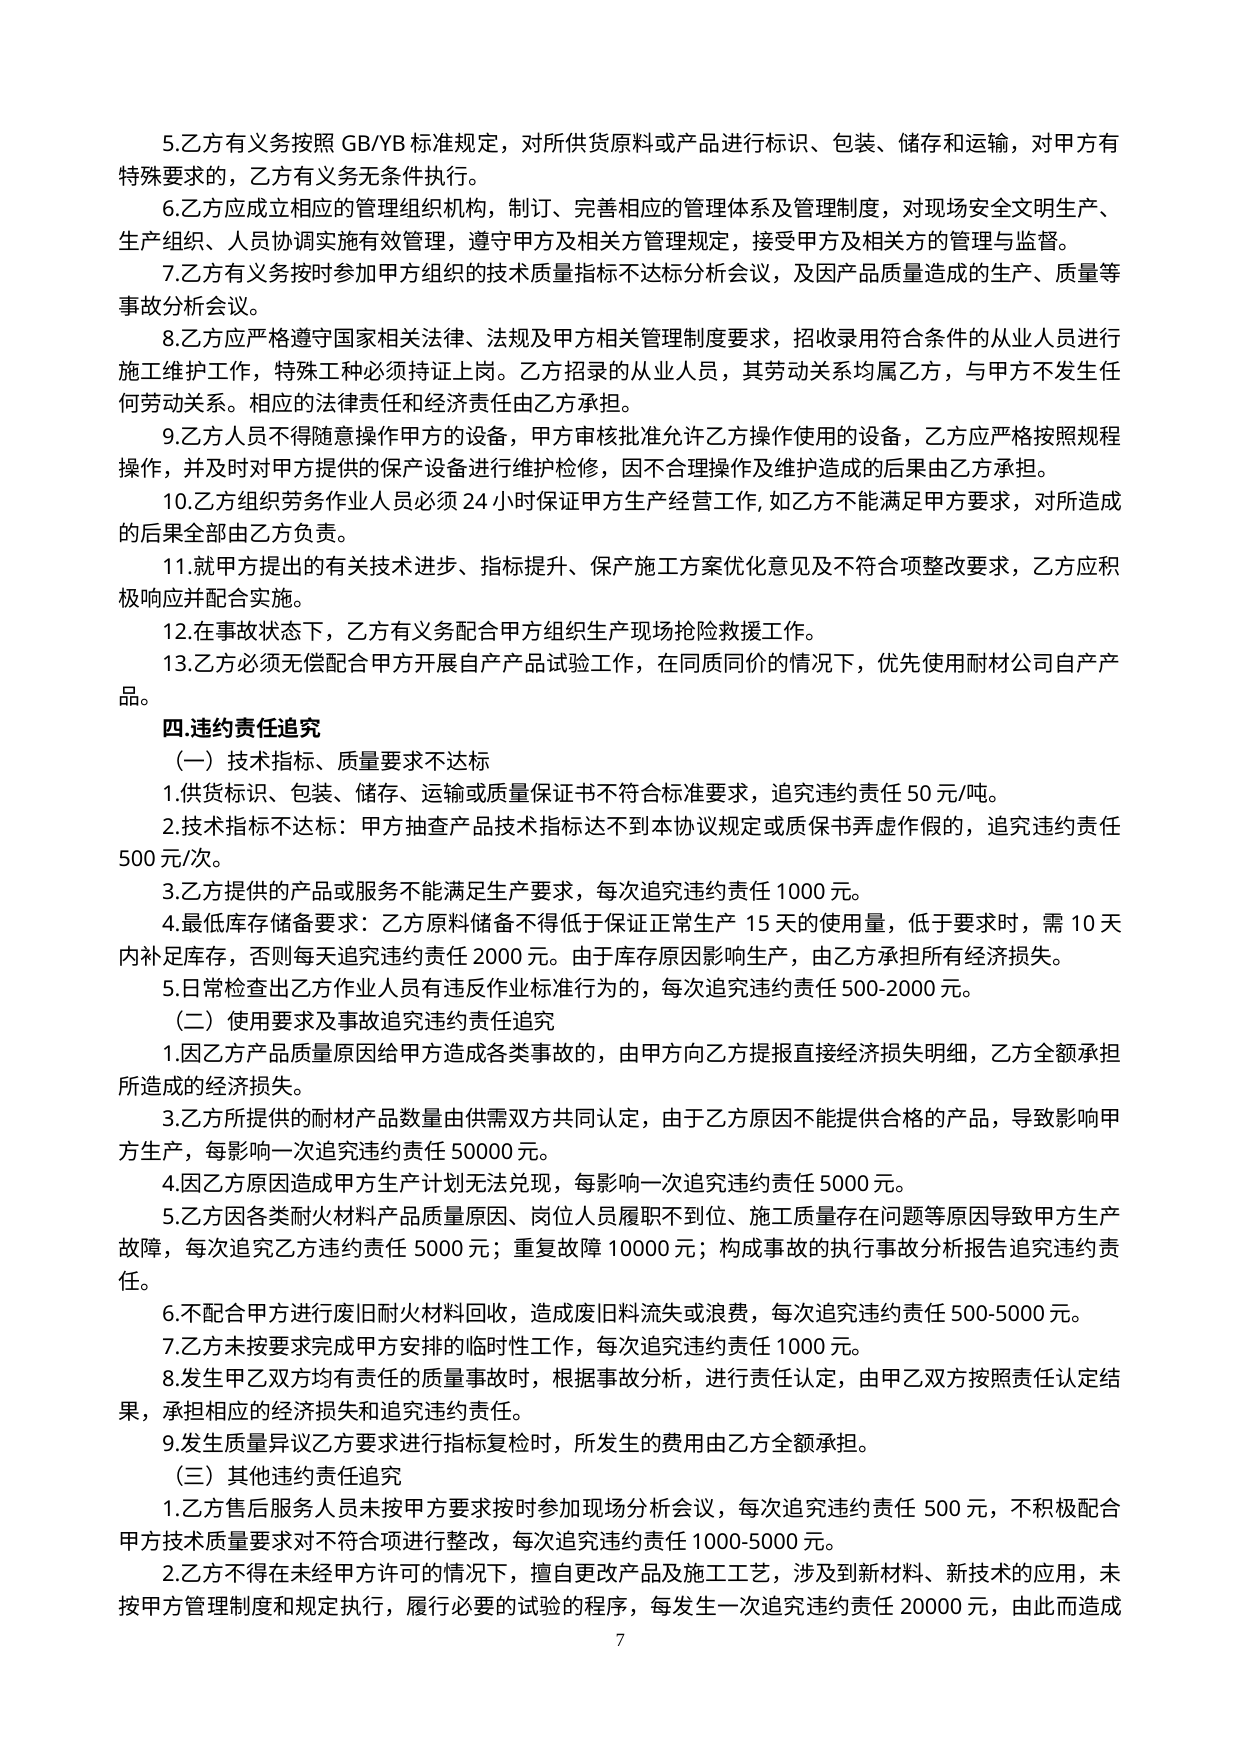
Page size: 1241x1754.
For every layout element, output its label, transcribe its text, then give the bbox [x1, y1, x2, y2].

text 3.乙方提供的产品或服务不能满足生产要求，每次追究违约责任1000元。 [118, 873, 1122, 906]
text 1.供货标识、包装、储存、运输或质量保证书不符合标准要求，追究违约责任50元/吨。 [118, 776, 1122, 808]
text 4.因乙方原因造成甲方生产计划无法兑现，每影响一次追究违约责任5000元。 [118, 1166, 1122, 1198]
text 6.不配合甲方进行废旧耐火材料回收，造成废旧料流失或浪费，每次追究违约责任500-5000元。 [118, 1296, 1122, 1328]
text 8.乙方应严格遵守国家相关法律、法规及甲方相关管理制度要求，招收录用符合条件的从业人员进行施工维护工作，特殊工种必须持证上岗。乙方招录的从业人员，其劳动关系均属乙方，与甲方不发生任何劳动关系。相应的法律责任和经济责任由乙方承担。 [118, 321, 1122, 418]
text 7.乙方未按要求完成甲方安排的临时性工作，每次追究违约责任1000元。 [118, 1328, 1122, 1361]
text 4.最低库存储备要求：乙方原料储备不得低于保证正常生产15天的使用量，低于要求时，需10天内补足库存，否则每天追究违约责任2000元。由于库存原因影响生产，由乙方承担所有经济损失。 [118, 906, 1122, 971]
text 1.因乙方产品质量原因给甲方造成各类事故的，由甲方向乙方提报直接经济损失明细，乙方全额承担所造成的经济损失。 [118, 1036, 1122, 1101]
text 9.发生质量异议乙方要求进行指标复检时，所发生的费用由乙方全额承担。 [118, 1426, 1122, 1458]
text 11.就甲方提出的有关技术进步、指标提升、保产施工方案优化意见及不符合项整改要求，乙方应积极响应并配合实施。 [118, 548, 1122, 613]
text 3.乙方所提供的耐材产品数量由供需双方共同认定，由于乙方原因不能提供合格的产品，导致影响甲方生产，每影响一次追究违约责任50000元。 [118, 1101, 1122, 1166]
text 1.乙方售后服务人员未按甲方要求按时参加现场分析会议，每次追究违约责任500元，不积极配合甲方技术质量要求对不符合项进行整改，每次追究违约责任1000-5000元。 [118, 1491, 1122, 1556]
text （一）技术指标、质量要求不达标 [118, 743, 1122, 776]
text 5.乙方因各类耐火材料产品质量原因、岗位人员履职不到位、施工质量存在问题等原因导致甲方生产故障，每次追究乙方违约责任5000元；重复故障10000元；构成事故的执行事故分析报告追究违约责任。 [118, 1198, 1122, 1296]
text 8.发生甲乙双方均有责任的质量事故时，根据事故分析，进行责任认定，由甲乙双方按照责任认定结果，承担相应的经济损失和追究违约责任。 [118, 1361, 1122, 1426]
text 6.乙方应成立相应的管理组织机构，制订、完善相应的管理体系及管理制度，对现场安全文明生产、生产组织、人员协调实施有效管理，遵守甲方及相关方管理规定，接受甲方及相关方的管理与监督。 [118, 191, 1122, 256]
text 四.违约责任追究 [118, 711, 1122, 743]
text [118, 1556, 1122, 1621]
text 5.日常检查出乙方作业人员有违反作业标准行为的，每次追究违约责任500-2000元。 [118, 971, 1122, 1003]
text 7.乙方有义务按时参加甲方组织的技术质量指标不达标分析会议，及因产品质量造成的生产、质量等事故分析会议。 [118, 256, 1122, 321]
text 9.乙方人员不得随意操作甲方的设备，甲方审核批准允许乙方操作使用的设备，乙方应严格按照规程操作，并及时对甲方提供的保产设备进行维护检修，因不合理操作及维护造成的后果由乙方承担。 [118, 418, 1122, 483]
text 5.乙方有义务按照GB/YB标准规定，对所供货原料或产品进行标识、包装、储存和运输，对甲方有特殊要求的，乙方有义务无条件执行。 [118, 126, 1122, 191]
text （二）使用要求及事故追究违约责任追究 [118, 1003, 1122, 1036]
text 10.乙方组织劳务作业人员必须24小时保证甲方生产经营工作, 如乙方不能满足甲方要求，对所造成的后果全部由乙方负责。 [118, 483, 1122, 548]
text 2.技术指标不达标：甲方抽查产品技术指标达不到本协议规定或质保书弄虚作假的，追究违约责任500元/次。 [118, 808, 1122, 873]
text （三）其他违约责任追究 [118, 1458, 1122, 1491]
text 12.在事故状态下，乙方有义务配合甲方组织生产现场抢险救援工作。 [118, 613, 1122, 646]
text 13.乙方必须无偿配合甲方开展自产产品试验工作，在同质同价的情况下，优先使用耐材公司自产产品。 [118, 646, 1122, 711]
